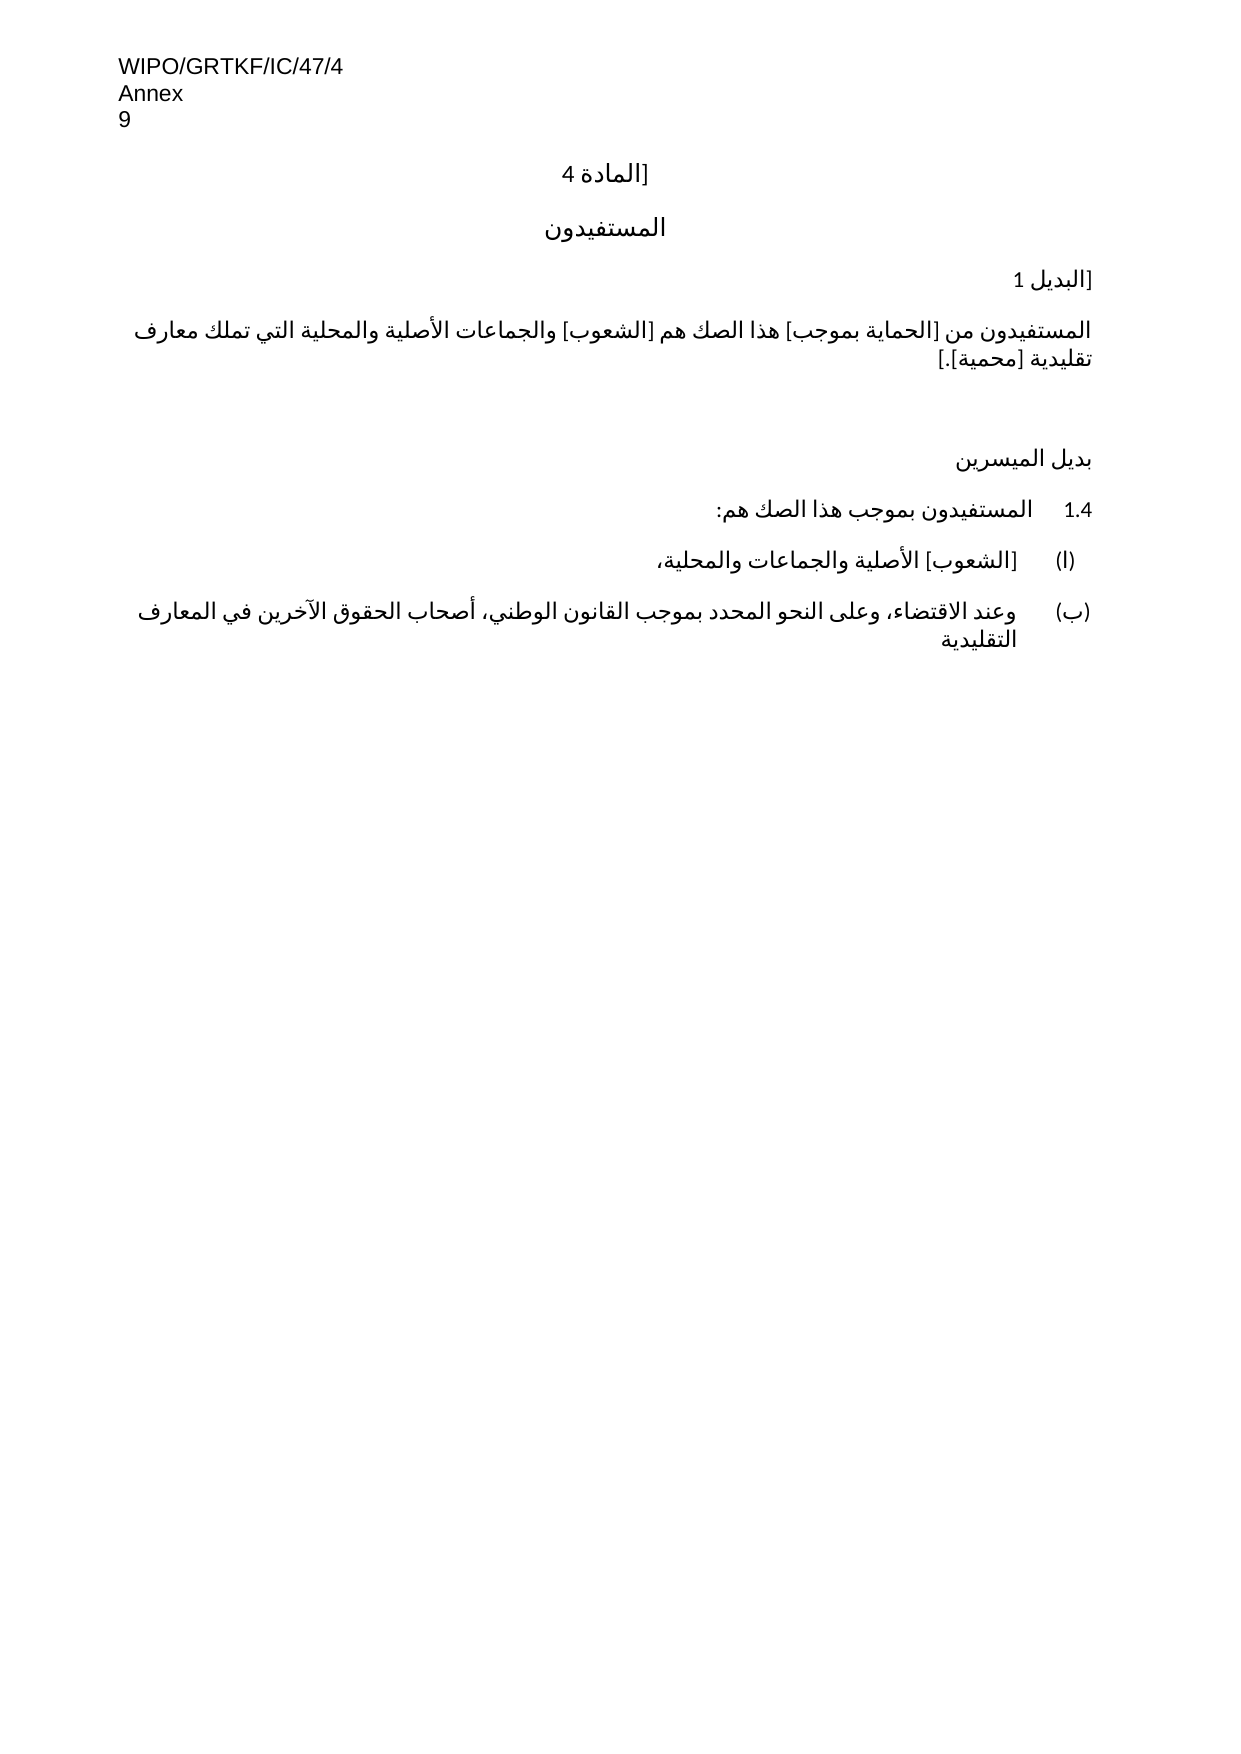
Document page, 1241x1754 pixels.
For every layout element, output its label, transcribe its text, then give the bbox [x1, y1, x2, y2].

text المستفيدون من [الحماية بموجب] هذا الصك هم [الشعوب] والجماعات الأصلية والمحلية التي تملك معارف تقليدية [محمية].] [118, 316, 1092, 372]
text بديل الميسرين [118, 444, 1092, 473]
text 1.4 المستفيدون بموجب هذا الصك هم: [118, 496, 1092, 523]
list وعند الاقتضاء، وعلى النحو المحدد بموجب القانون الوطني، أصحاب الحقوق الآخرين في المعارف التقليدية [118, 597, 1055, 653]
list [الشعوب] الأصلية والجماعات والمحلية، [118, 546, 1055, 574]
text [البديل 1 [118, 265, 1092, 293]
text [المادة 4 [118, 158, 1092, 189]
text المستفيدون [118, 212, 1092, 242]
